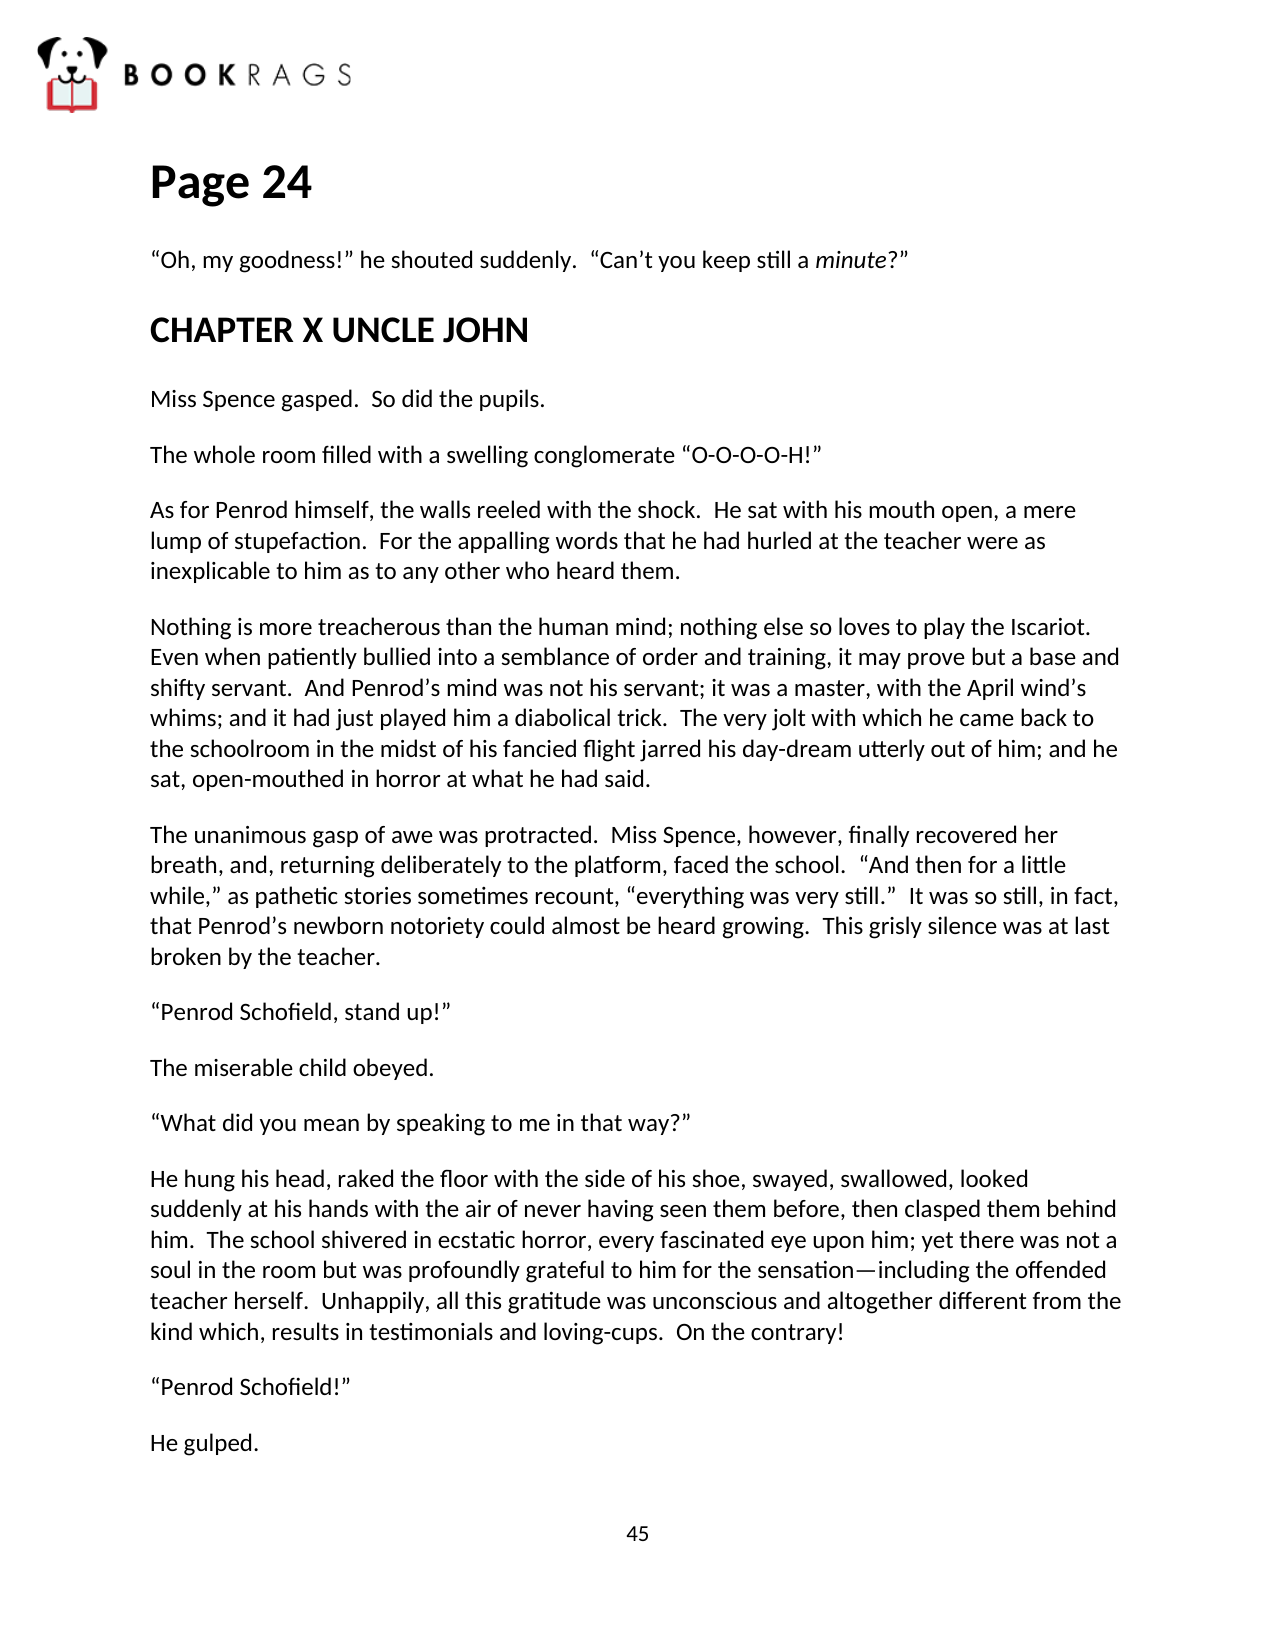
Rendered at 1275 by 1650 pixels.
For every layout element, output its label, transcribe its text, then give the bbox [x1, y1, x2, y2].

text “Penrod Schofield!” [150, 1371, 1125, 1402]
picture [37, 37, 351, 113]
text He hung his head, raked the floor with the side of his shoe, swayed, swallowed, looked suddenly at his hands with the air of never having seen them before, then clasped them behind him. The school shivered in ecstatic horror, every fascinated eye upon him; yet there was not a soul in the room but was profoundly grateful to him for the sensation—­including the offended teacher herself. Unhappily, all this gratitude was unconscious and altogether different from the kind which, results in testimonials and loving-cups. On the contrary! [150, 1163, 1125, 1346]
text The whole room filled with a swelling conglomerate “O-O-O-O-H!” [150, 439, 1125, 469]
text He gulped. [150, 1427, 1125, 1457]
text Nothing is more treacherous than the human mind; nothing else so loves to play the Iscariot. Even when patiently bullied into a semblance of order and training, it may prove but a base and shifty servant. And Penrod’s mind was not his servant; it was a master, with the April wind’s whims; and it had just played him a diabolical trick. The very jolt with which he came back to the schoolroom in the midst of his fancied flight jarred his day-dream utterly out of him; and he sat, open-mouthed in horror at what he had said. [150, 611, 1125, 794]
text The unanimous gasp of awe was protracted. Miss Spence, however, finally recovered her breath, and, returning deliberately to the platform, faced the school. “And then for a little while,” as pathetic stories sometimes recount, “everything was very still.” It was so still, in fact, that Penrod’s newborn notoriety could almost be heard growing. This grisly silence was at last broken by the teacher. [150, 819, 1125, 972]
text The miserable child obeyed. [150, 1052, 1125, 1083]
text As for Penrod himself, the walls reeled with the shock. He sat with his mouth open, a mere lump of stupefaction. For the appalling words that he had hurled at the teacher were as inexplicable to him as to any other who heard them. [150, 494, 1125, 586]
text “What did you mean by speaking to me in that way?” [150, 1108, 1125, 1138]
text “Penrod Schofield, stand up!” [150, 997, 1125, 1027]
text CHAPTER X UNCLE JOHN [150, 306, 1125, 352]
text Page 24 [150, 150, 1125, 211]
text “Oh, my goodness!” he shouted suddenly. “Can’t you keep still a minute?” [150, 244, 1125, 275]
text Miss Spence gasped. So did the pupils. [150, 383, 1125, 414]
